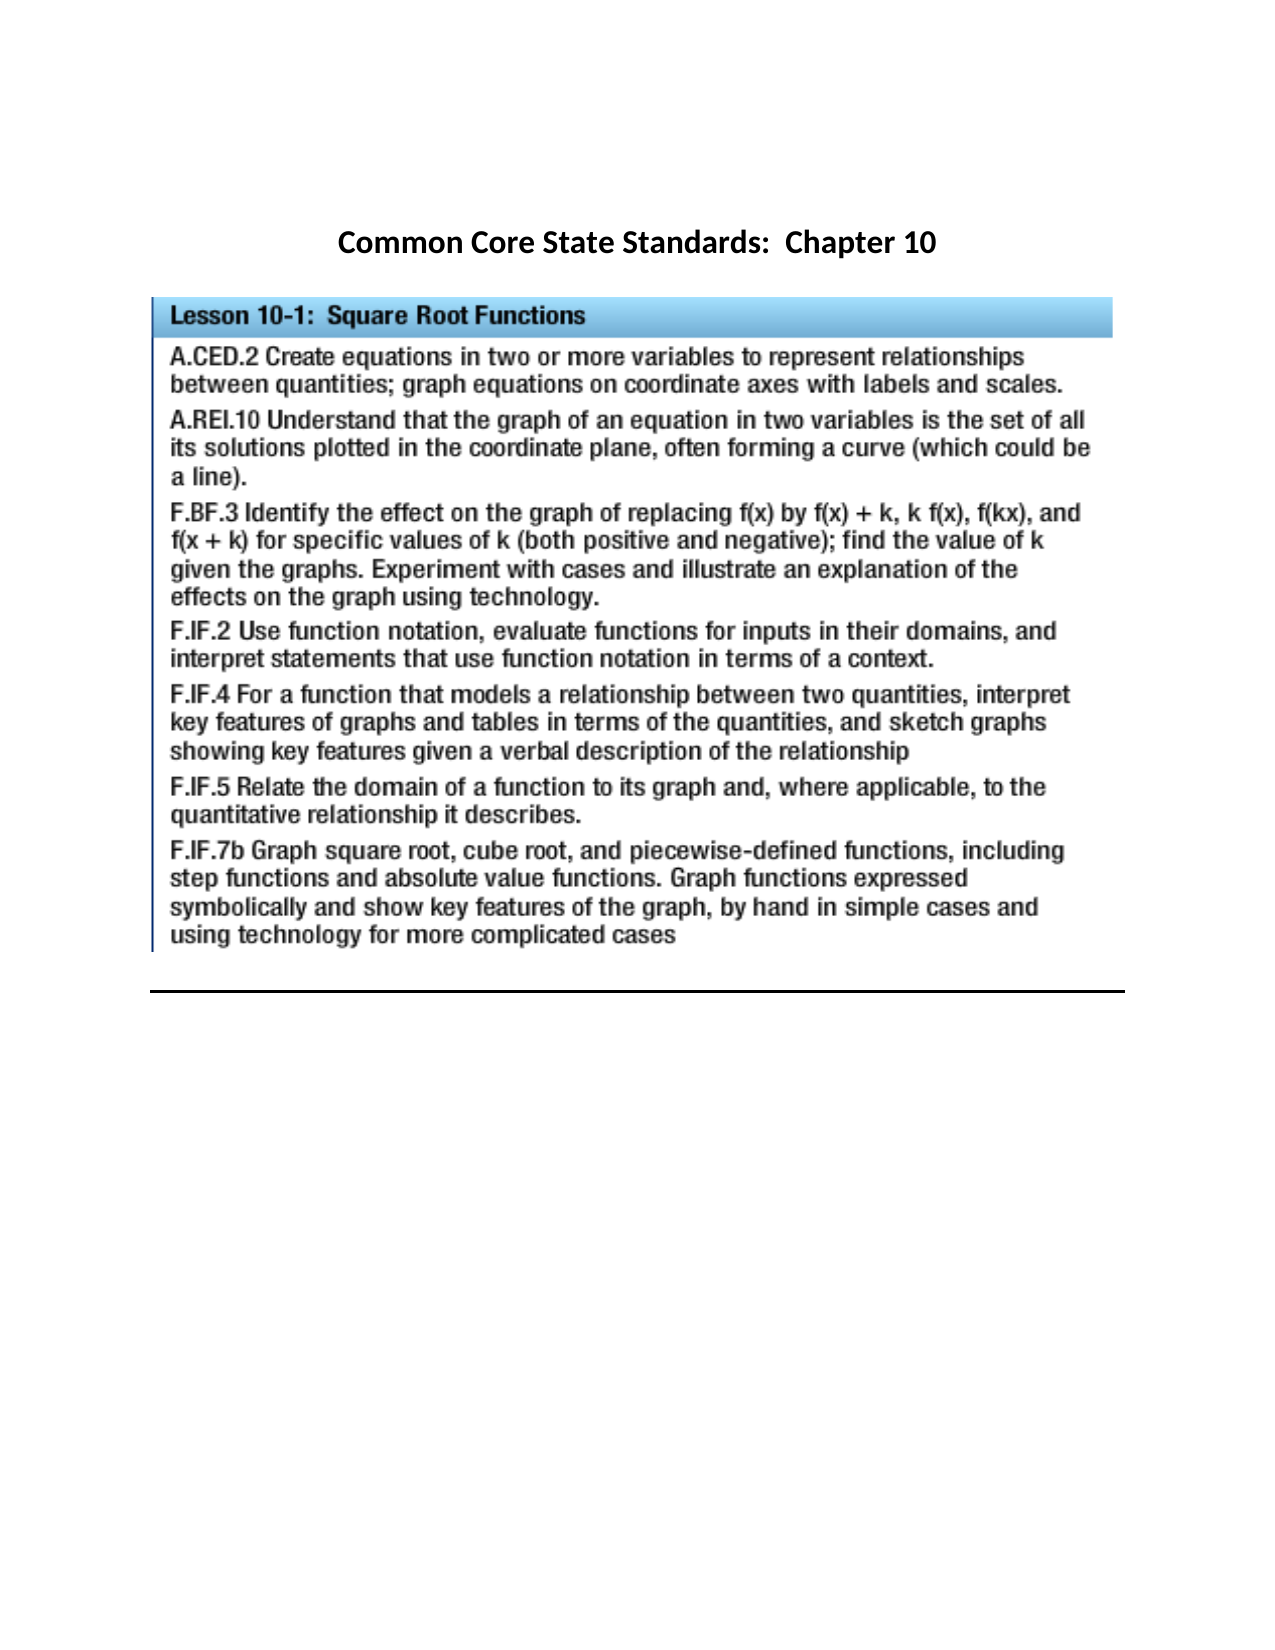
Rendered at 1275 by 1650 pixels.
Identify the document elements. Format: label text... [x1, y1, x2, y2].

picture [150, 297, 1113, 952]
text Common Core State Standards: Chapter 10 [150, 221, 1125, 262]
